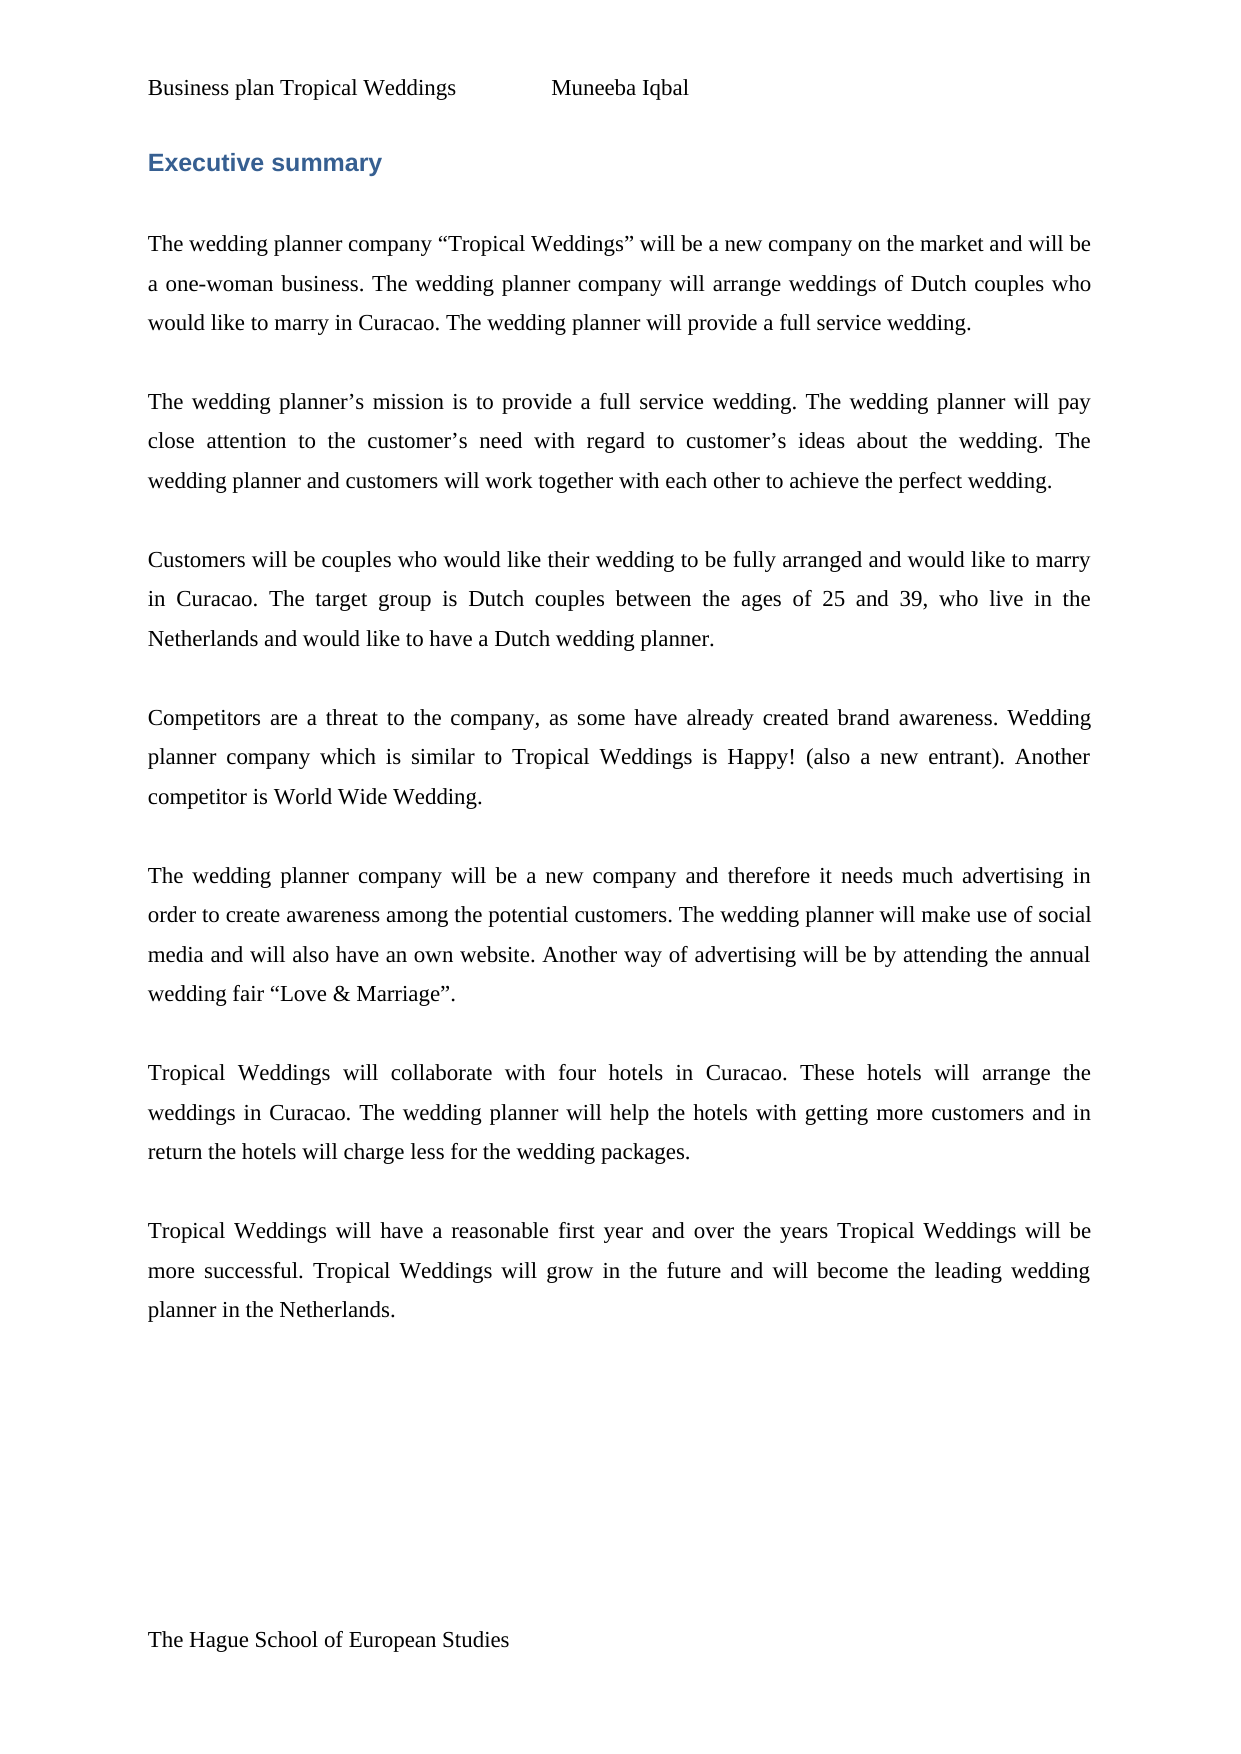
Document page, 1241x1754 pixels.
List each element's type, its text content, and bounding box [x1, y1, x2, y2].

text Tropical Weddings will have a reasonable first year and over the years Tropical Weddings will be more successful. Tropical Weddings will grow in the future and will become the leading wedding planner in the Netherlands. [148, 1217, 1093, 1322]
subtitle Executive summary [148, 148, 1093, 176]
text Competitors are a threat to the company, as some have already created brand awareness. Wedding planner company which is similar to Tropical Weddings is Happy! (also a new entrant). Another competitor is World Wide Wedding. [148, 704, 1093, 809]
text The wedding planner company will be a new company and therefore it needs much advertising in order to create awareness among the potential customers. The wedding planner will make use of social media and will also have an own website. Another way of advertising will be by attending the annual wedding fair “Love & Marriage”. [148, 862, 1093, 1007]
text The wedding planner company “Tropical Weddings” will be a new company on the market and will be a one-woman business. The wedding planner company will arrange weddings of Dutch couples who would like to marry in Curacao. The wedding planner will provide a full service wedding. [148, 230, 1093, 336]
text Customers will be couples who would like their wedding to be fully arranged and would like to marry in Curacao. The target group is Dutch couples between the ages of 25 and 39, who live in the Netherlands and would like to have a Dutch wedding planner. [148, 546, 1093, 651]
text Tropical Weddings will collaborate with four hotels in Curacao. These hotels will arrange the weddings in Curacao. The wedding planner will help the hotels with getting more customers and in return the hotels will charge less for the wedding packages. [148, 1059, 1093, 1164]
text The wedding planner’s mission is to provide a full service wedding. The wedding planner will pay close attention to the customer’s need with regard to customer’s ideas about the wedding. The wedding planner and customers will work together with each other to achieve the perfect wedding. [148, 388, 1093, 493]
